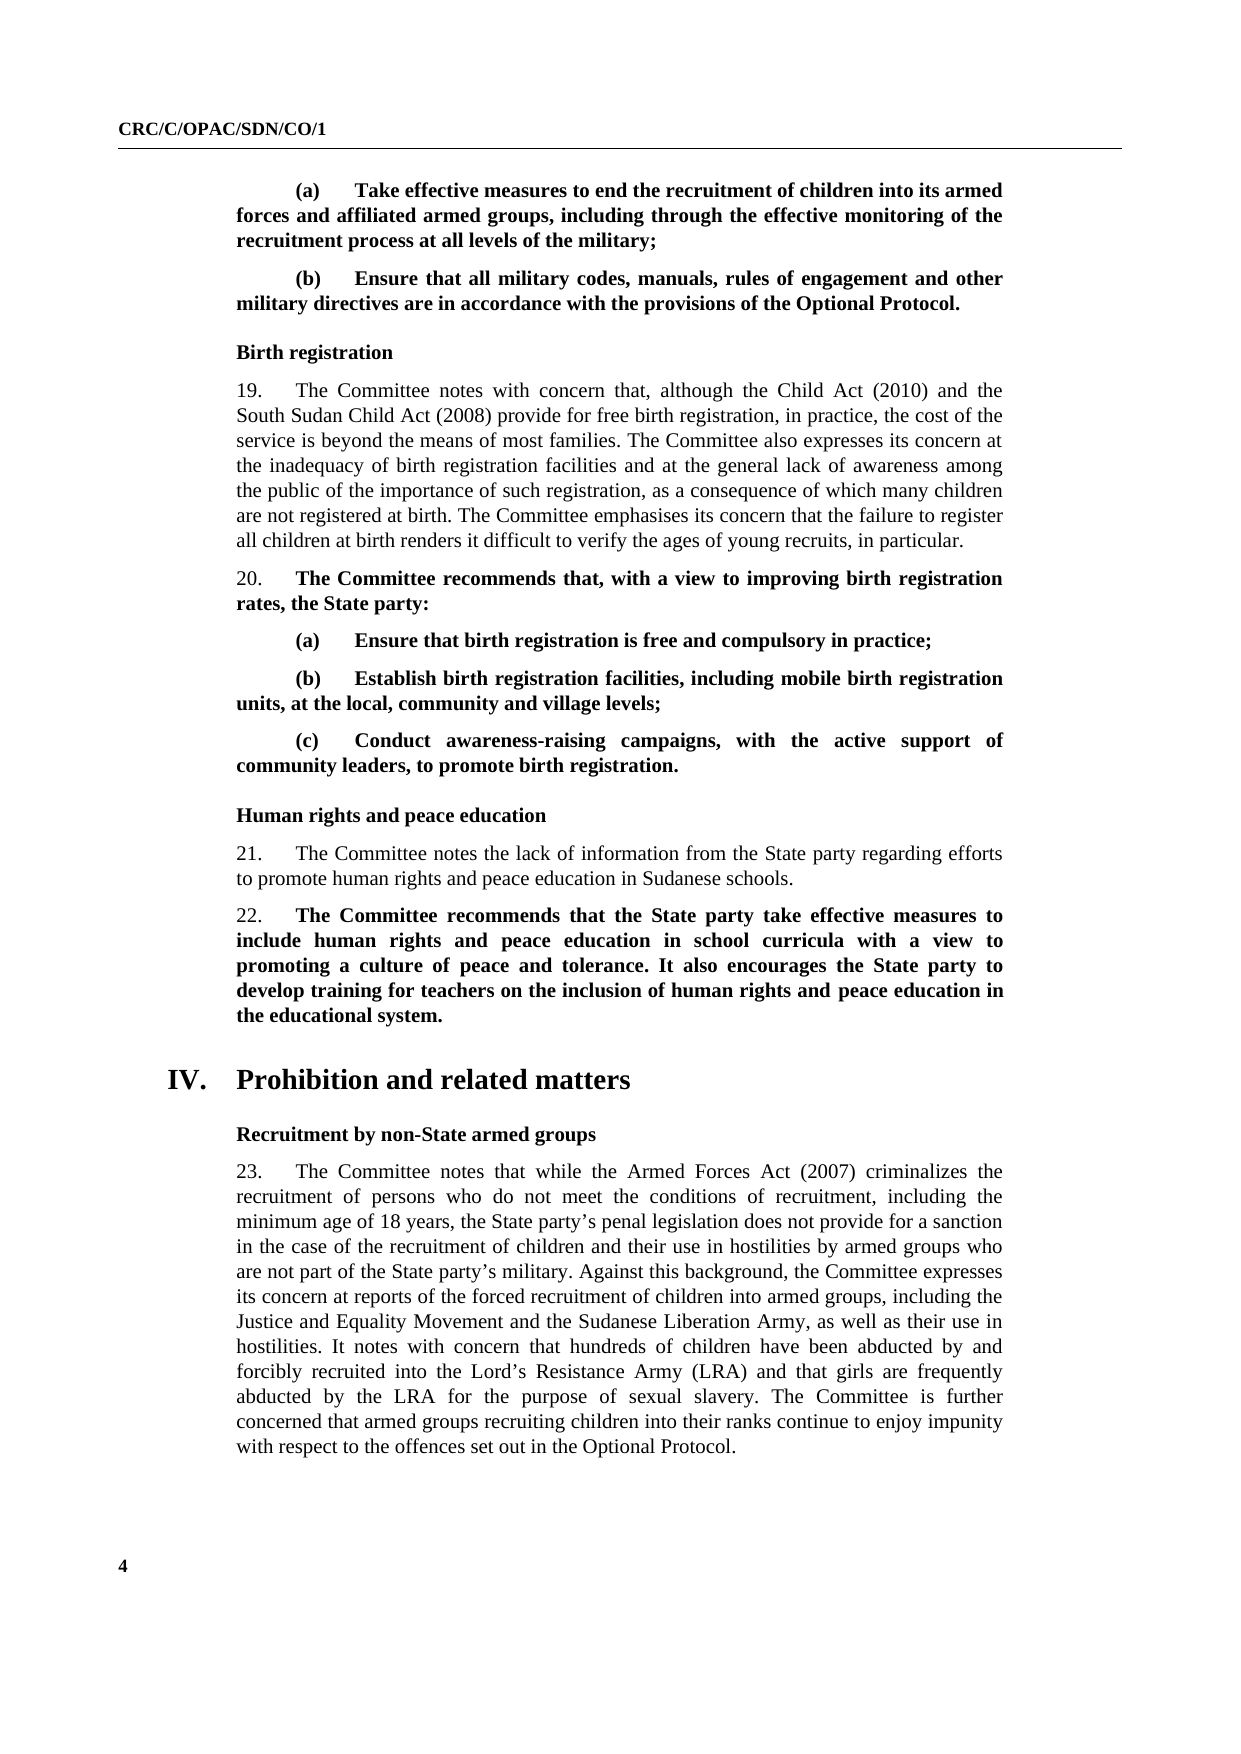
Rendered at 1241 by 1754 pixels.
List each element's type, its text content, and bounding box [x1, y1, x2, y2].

text IV. Prohibition and related matters [118, 1065, 1004, 1096]
text 21. The Committee notes the lack of information from the State party regarding efforts to promote human rights and peace education in Sudanese schools. [236, 840, 1004, 890]
text (a) Ensure that birth registration is free and compulsory in practice; [236, 627, 1004, 652]
text 19. The Committee notes with concern that, although the Child Act (2010) and the South Sudan Child Act (2008) provide for free birth registration, in practice, the cost of the service is beyond the means of most families. The Committee also expresses its concern at the inadequacy of birth registration facilities and at the general lack of awareness among the public of the importance of such registration, as a consequence of which many children are not registered at birth. The Committee emphasises its concern that the failure to register all children at birth renders it difficult to verify the ages of young recruits, in particular. [236, 377, 1004, 552]
text 20. The Committee recommends that, with a view to improving birth registration rates, the State party: [236, 565, 1004, 615]
text (a) Take effective measures to end the recruitment of children into its armed forces and affiliated armed groups, including through the effective monitoring of the recruitment process at all levels of the military; [236, 177, 1004, 252]
text Recruitment by non-State armed groups [118, 1121, 1004, 1146]
text (c) Conduct awareness-raising campaigns, with the active support of community leaders, to promote birth registration. [236, 727, 1004, 777]
text Birth registration [118, 340, 1004, 365]
text (b) Establish birth registration facilities, including mobile birth registration units, at the local, community and village levels; [236, 665, 1004, 715]
text 22. The Committee recommends that the State party take effective measures to include human rights and peace education in school curricula with a view to promoting a culture of peace and tolerance. It also encourages the State party to develop training for teachers on the inclusion of human rights and peace education in the educational system. [236, 902, 1004, 1027]
text Human rights and peace education [118, 802, 1004, 827]
text 23. The Committee notes that while the Armed Forces Act (2007) criminalizes the recruitment of persons who do not meet the conditions of recruitment, including the minimum age of 18 years, the State party’s penal legislation does not provide for a sanction in the case of the recruitment of children and their use in hostilities by armed groups who are not part of the State party’s military. Against this background, the Committee expresses its concern at reports of the forced recruitment of children into armed groups, including the Justice and Equality Movement and the Sudanese Liberation Army, as well as their use in hostilities. It notes with concern that hundreds of children have been abducted by and forcibly recruited into the Lord’s Resistance Army (LRA) and that girls are frequently abducted by the LRA for the purpose of sexual slavery. The Committee is further concerned that armed groups recruiting children into their ranks continue to enjoy impunity with respect to the offences set out in the Optional Protocol. [236, 1158, 1004, 1458]
text (b) Ensure that all military codes, manuals, rules of engagement and other military directives are in accordance with the provisions of the Optional Protocol. [236, 265, 1004, 315]
